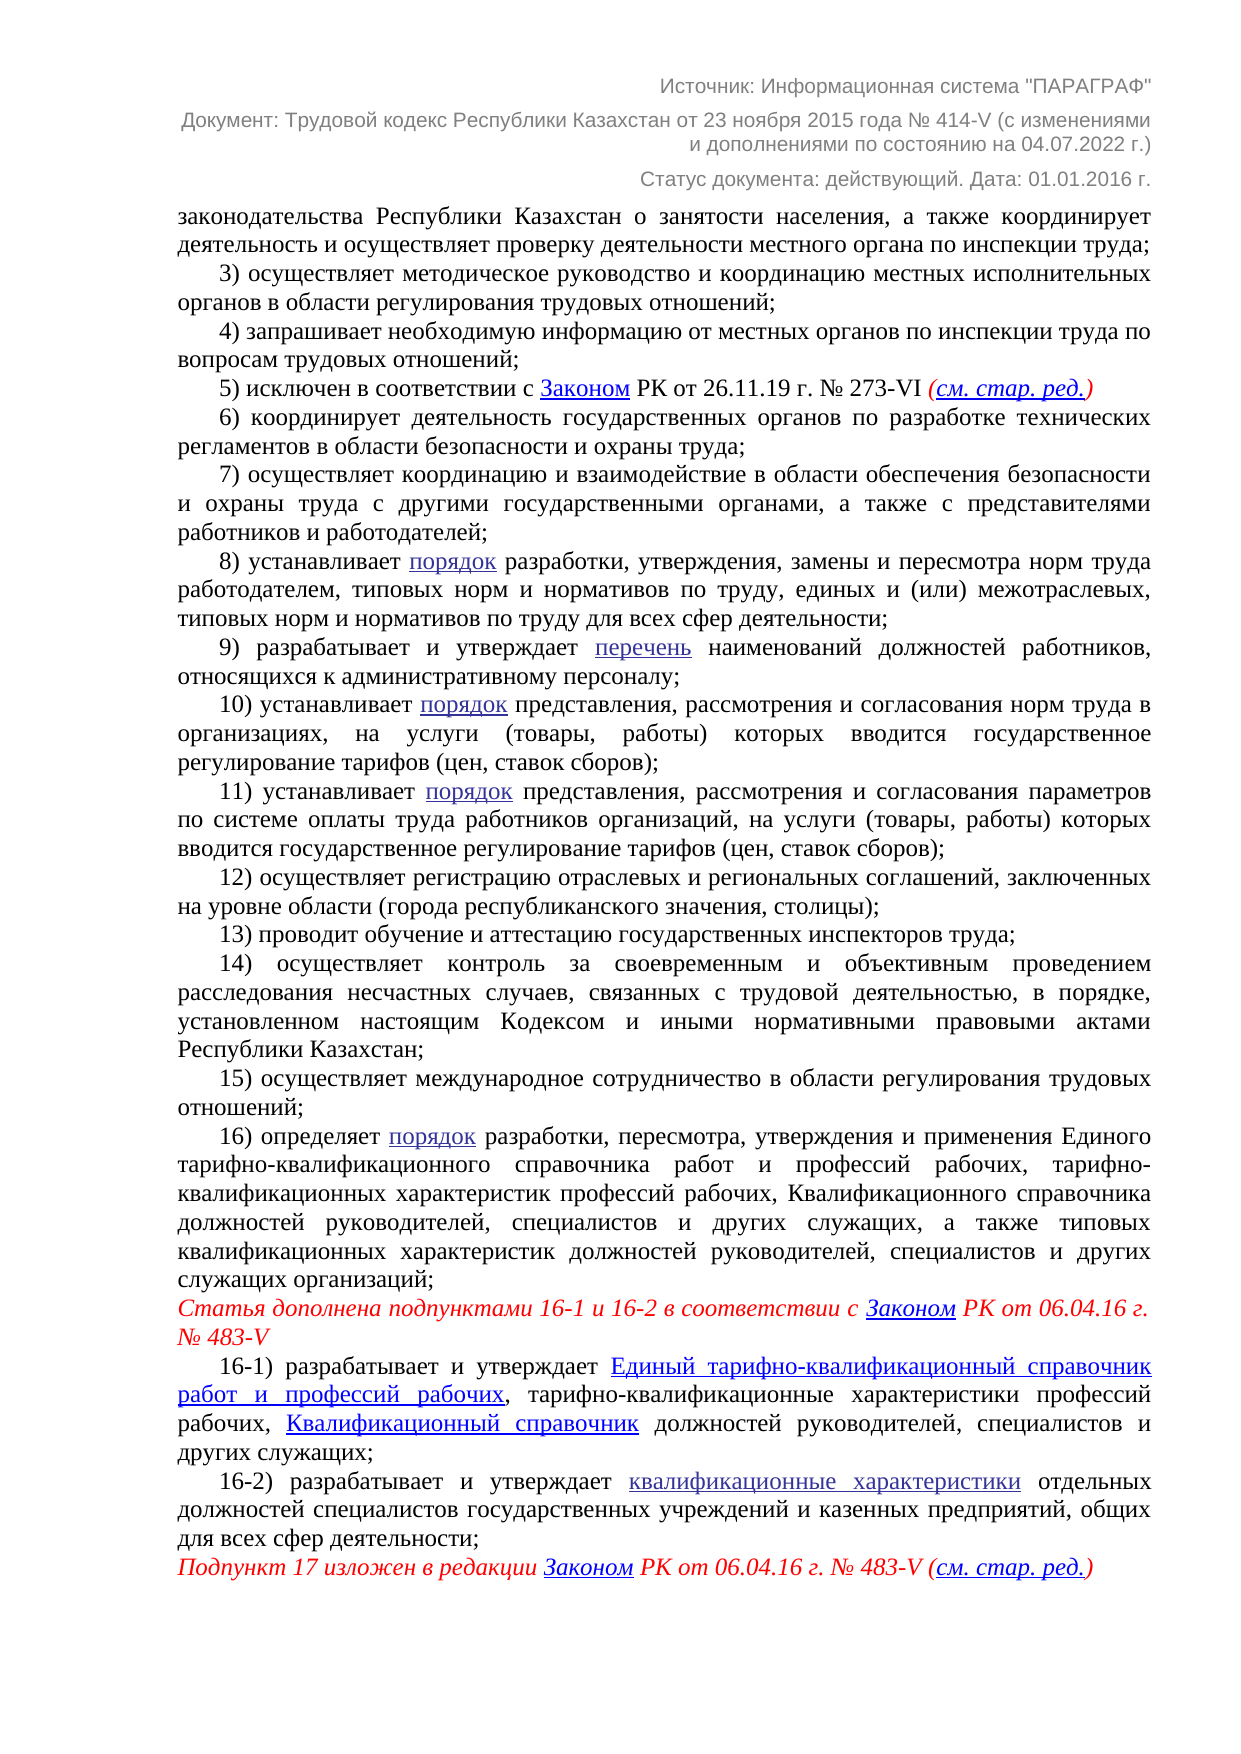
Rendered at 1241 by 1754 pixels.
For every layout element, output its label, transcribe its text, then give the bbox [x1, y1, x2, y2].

text 5) исключен в соответствии с Законом РК от 26.11.19 г. № 273-VI (см. стар. ред.) [177, 373, 1152, 402]
text 16) определяет порядок разработки, пересмотра, утверждения и применения Единого тарифно-квалификационного справочника работ и профессий рабочих, тарифно-квалификационных характеристик профессий рабочих, Квалификационного справочника должностей руководителей, специалистов и других служащих, а также типовых квалификационных характеристик должностей руководителей, специалистов и других служащих организаций; [177, 1121, 1152, 1293]
text Подпункт 17 изложен в редакции Законом РК от 06.04.16 г. № 483-V (см. стар. ред.) [177, 1552, 1152, 1581]
text 8) устанавливает порядок разработки, утверждения, замены и пересмотра норм труда работодателем, типовых норм и нормативов по труду, единых и (или) межотраслевых, типовых норм и нормативов по труду для всех сфер деятельности; [177, 546, 1152, 632]
text 4) запрашивает необходимую информацию от местных органов по инспекции труда по вопросам трудовых отношений; [177, 316, 1152, 373]
text 16-1) разрабатывает и утверждает Единый тарифно-квалификационный справочник работ и профессий рабочих, тарифно-квалификационные характеристики профессий рабочих, Квалификационный справочник должностей руководителей, специалистов и других служащих; [177, 1351, 1152, 1466]
text 14) осуществляет контроль за своевременным и объективным проведением расследования несчастных случаев, связанных с трудовой деятельностью, в порядке, установленном настоящим Кодексом и иными нормативными правовыми актами Республики Казахстан; [177, 948, 1152, 1063]
text 15) осуществляет международное сотрудничество в области регулирования трудовых отношений; [177, 1063, 1152, 1121]
text 10) устанавливает порядок представления, рассмотрения и согласования норм труда в организациях, на услуги (товары, работы) которых вводится государственное регулирование тарифов (цен, ставок сборов); [177, 689, 1152, 776]
text Статья дополнена подпунктами 16-1 и 16-2 в соответствии с Законом РК от 06.04.16 г. № 483-V [177, 1293, 1152, 1351]
text 12) осуществляет регистрацию отраслевых и региональных соглашений, заключенных на уровне области (города республиканского значения, столицы); [177, 862, 1152, 919]
text 6) координирует деятельность государственных органов по разработке технических регламентов в области безопасности и охраны труда; [177, 402, 1152, 459]
text 16-2) разрабатывает и утверждает квалификационные характеристики отдельных должностей специалистов государственных учреждений и казенных предприятий, общих для всех сфер деятельности; [177, 1466, 1152, 1552]
text 11) устанавливает порядок представления, рассмотрения и согласования параметров по системе оплаты труда работников организаций, на услуги (товары, работы) которых вводится государственное регулирование тарифов (цен, ставок сборов); [177, 776, 1152, 862]
text 13) проводит обучение и аттестацию государственных инспекторов труда; [177, 919, 1152, 948]
text 3) осуществляет методическое руководство и координацию местных исполнительных органов в области регулирования трудовых отношений; [177, 258, 1152, 316]
text 9) разрабатывает и утверждает перечень наименований должностей работников, относящихся к административному персоналу; [177, 632, 1152, 689]
text 7) осуществляет координацию и взаимодействие в области обеспечения безопасности и охраны труда с другими государственными органами, а также с представителями работников и работодателей; [177, 459, 1152, 546]
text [177, 201, 1152, 258]
